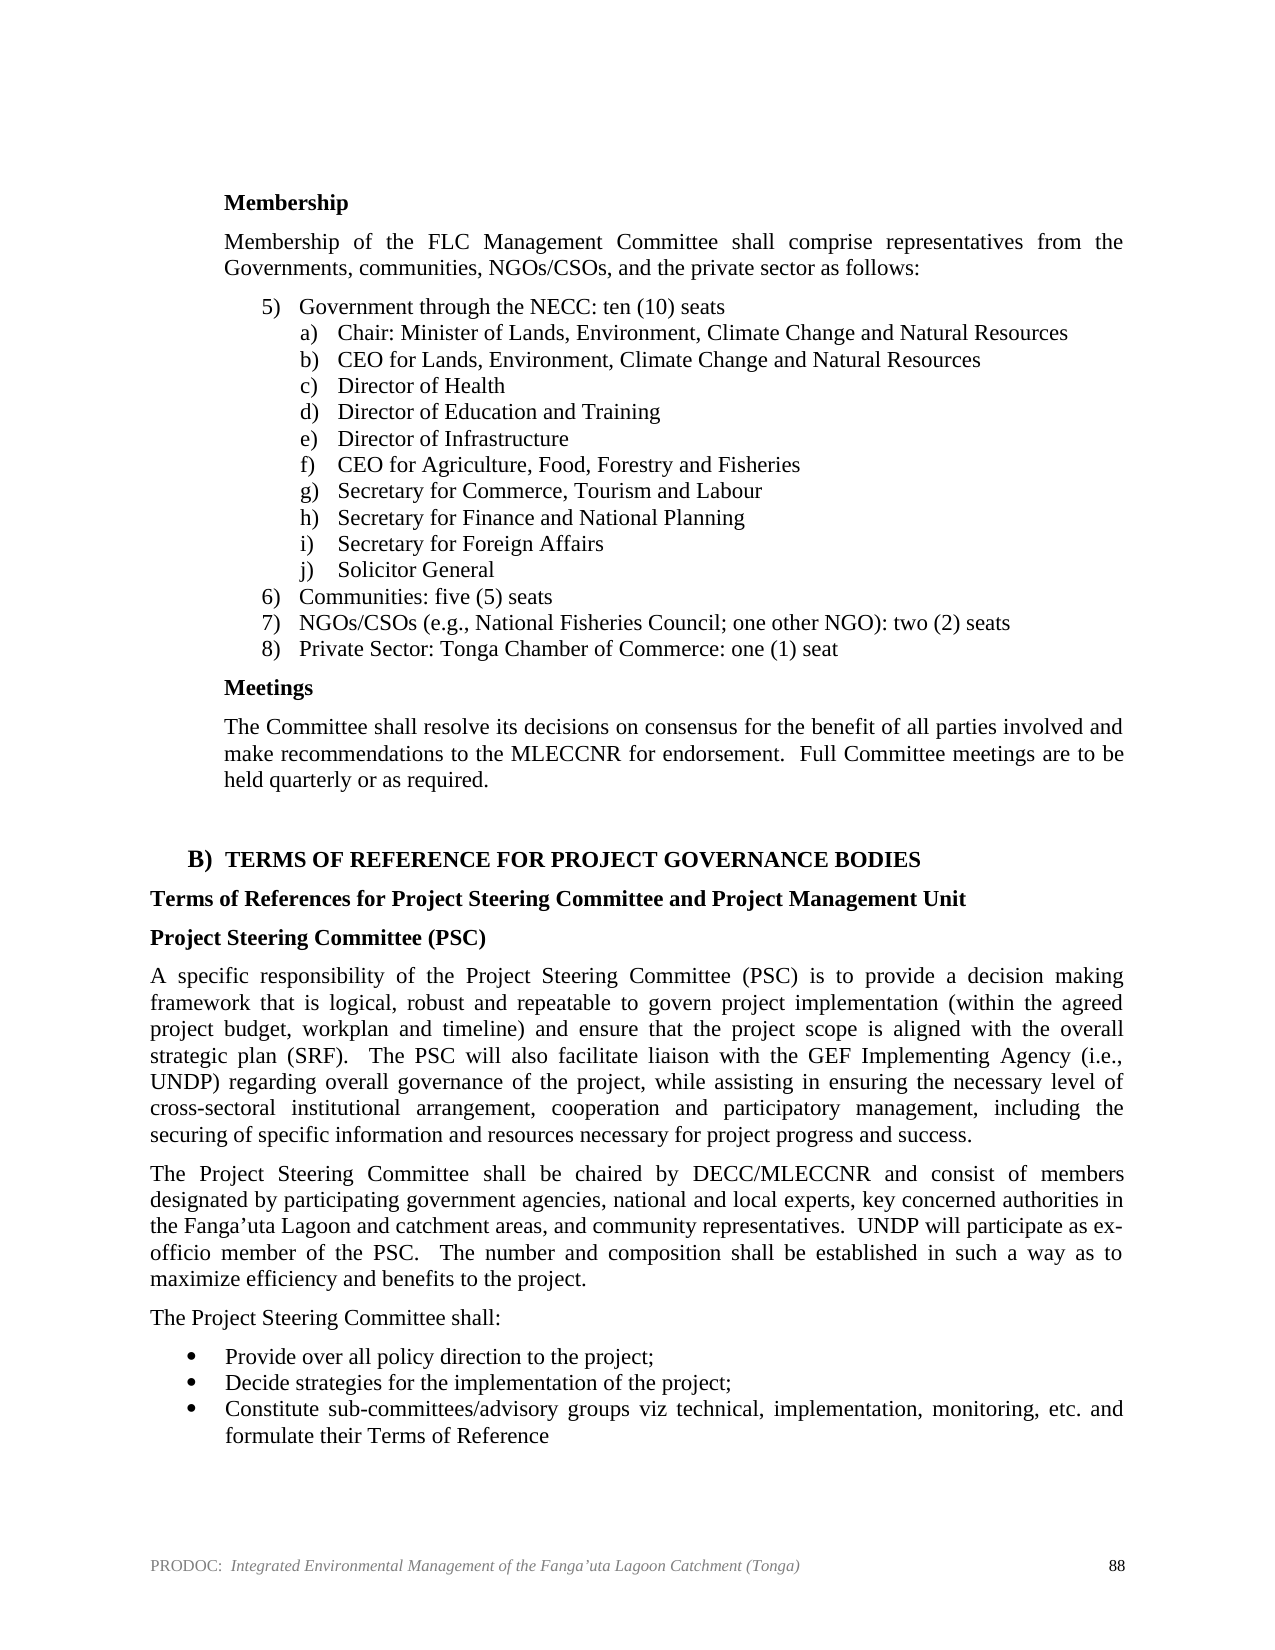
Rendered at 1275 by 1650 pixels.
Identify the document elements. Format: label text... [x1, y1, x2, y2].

list Provide over all policy direction to the project; [187, 1343, 1125, 1369]
list Secretary for Finance and National Planning [300, 504, 1125, 530]
text Meetings [224, 674, 1125, 701]
text The Committee shall resolve its decisions on consensus for the benefit of all parties involved and make recommendations to the MLECCNR for endorsement. Full Committee meetings are to be held quarterly or as required. [224, 713, 1125, 792]
list Government through the NECC: ten (10) seats [261, 293, 1125, 319]
list NGOs/CSOs (e.g., National Fisheries Council; one other NGO): two (2) seats [261, 609, 1125, 636]
text Membership [224, 189, 1125, 215]
list TERMS OF REFERENCE FOR PROJECT GOVERNANCE BODIES [187, 844, 1125, 872]
list Solicitor General [300, 556, 1125, 583]
list Communities: five (5) seats [261, 583, 1125, 609]
list CEO for Agriculture, Food, Forestry and Fisheries [300, 451, 1125, 477]
list Secretary for Commerce, Tourism and Labour [300, 477, 1125, 504]
list Director of Education and Training [300, 398, 1125, 425]
text Project Steering Committee (PSC) [150, 924, 1125, 950]
text Membership of the FLC Management Committee shall comprise representatives from the Governments, communities, NGOs/CSOs, and the private sector as follows: [224, 228, 1125, 280]
list Director of Infrastructure [300, 425, 1125, 451]
text Terms of References for Project Steering Committee and Project Management Unit [150, 885, 1125, 911]
text A specific responsibility of the Project Steering Committee (PSC) is to provide a decision making framework that is logical, robust and repeatable to govern project implementation (within the agreed project budget, workplan and timeline) and ensure that the project scope is aligned with the overall strategic plan (SRF). The PSC will also facilitate liaison with the GEF Implementing Agency (i.e., UNDP) regarding overall governance of the project, while assisting in ensuring the necessary level of cross-sectoral institutional arrangement, cooperation and participatory management, including the securing of specific information and resources necessary for project progress and success. [150, 963, 1125, 1147]
list CEO for Lands, Environment, Climate Change and Natural Resources [300, 346, 1125, 372]
list Constitute sub-committees/advisory groups viz technical, implementation, monitoring, etc. and formulate their Terms of Reference [187, 1395, 1125, 1448]
text The Project Steering Committee shall: [150, 1304, 1125, 1330]
list Secretary for Foreign Affairs [300, 530, 1125, 556]
list Private Sector: Tonga Chamber of Commerce: one (1) seat [261, 636, 1125, 662]
list Decide strategies for the implementation of the project; [187, 1369, 1125, 1395]
list Director of Health [300, 372, 1125, 398]
list Chair: Minister of Lands, Environment, Climate Change and Natural Resources [300, 319, 1125, 346]
text The Project Steering Committee shall be chaired by DECC/MLECCNR and consist of members designated by participating government agencies, national and local experts, key concerned authorities in the Fanga’uta Lagoon and catchment areas, and community representatives. UNDP will participate as ex-officio member of the PSC. The number and composition shall be established in such a way as to maximize efficiency and benefits to the project. [150, 1159, 1125, 1291]
